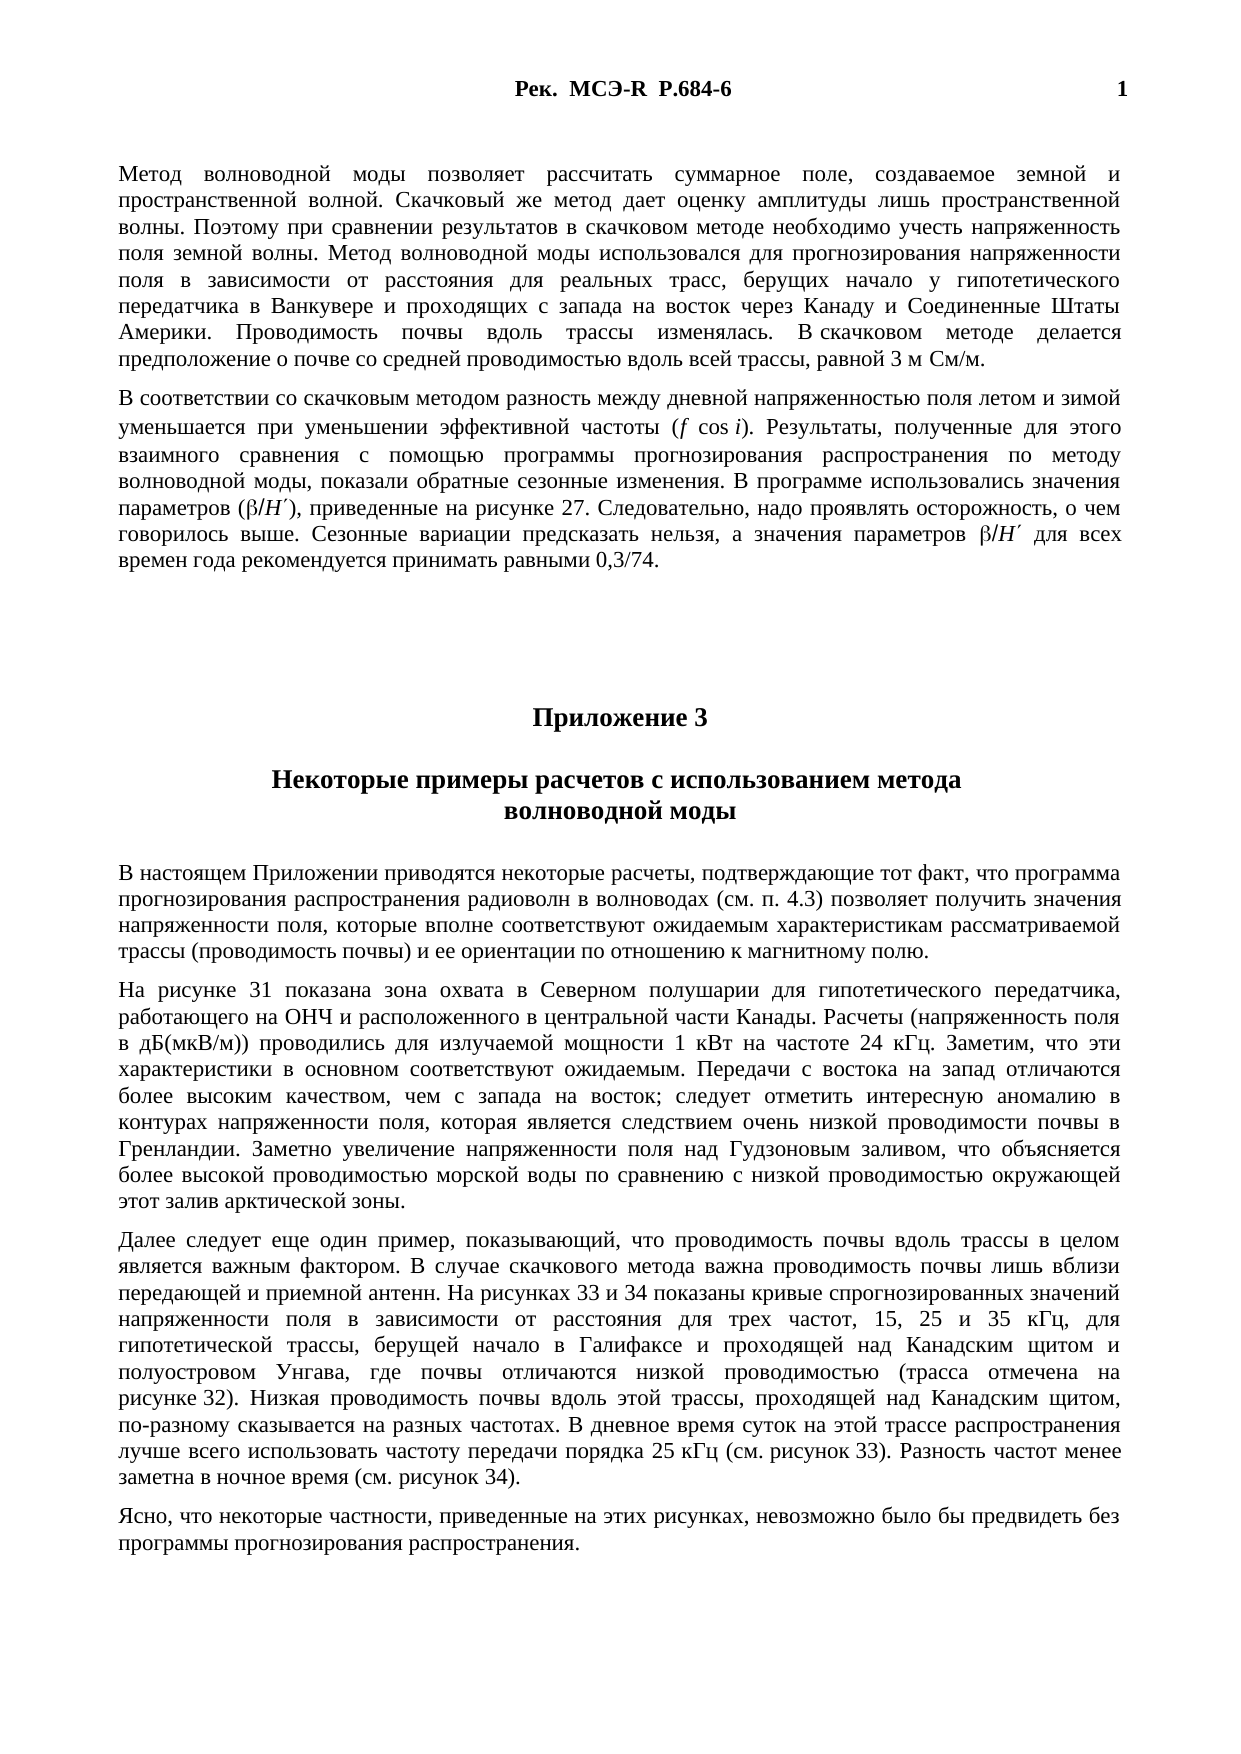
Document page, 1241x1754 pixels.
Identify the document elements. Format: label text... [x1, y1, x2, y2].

text На рисунке 31 показана зона охвата в Северном полушарии для гипотетического передатчика, работающего на ОНЧ и расположенного в центральной части Канады. Расчеты (напряженность поля в дБ(мкВ/м)) проводились для излучаемой мощности 1 кВт на частоте 24 кГц. Заметим, что эти характеристики в основном соответствуют ожидаемым. Передачи с востока на запад отличаются более высоким качеством, чем с запада на восток; следует отметить интересную аномалию в контурах напряженности поля, которая является следствием очень низкой проводимости почвы в Гренландии. Заметно увеличение напряженности поля над Гудзоновым заливом, что объясняется более высокой проводимостью морской воды по сравнению с низкой проводимостью окружающей этот залив арктической зоны. [118, 976, 1122, 1214]
title В настоящем Приложении приводятся некоторые расчеты, подтверждающие тот факт, что программа прогнозирования распространения радиоволн в волноводах (см. п. 4.3) позволяет получить значения напряженности поля, которые вполне соответствуют ожидаемым характеристикам рассматриваемой трассы (проводимость почвы) и ее ориентации по отношению к магнитному полю. [118, 858, 1122, 964]
text Метод волноводной моды позволяет рассчитать суммарное поле, создаваемое земной и пространственной волной. Скачковый же метод дает оценку амплитуды лишь пространственной волны. Поэтому при сравнении результатов в скачковом методе необходимо учесть напряженность поля земной волны. Метод волноводной моды использовался для прогнозирования напряженности поля в зависимости от расстояния для реальных трасс, берущих начало у гипотетического передатчика в Ванкувере и проходящих с запада на восток через Канаду и Соединенные Штаты Америки. Проводимость почвы вдоль трассы изменялась. В скачковом методе делается предположение о почве со средней проводимостью вдоль всей трассы, равной 3 м См/м. [118, 160, 1122, 371]
text Ясно, что некоторые частности, приведенные на этих рисунках, невозможно было бы предвидеть без программы прогнозирования распространения. [118, 1502, 1122, 1555]
title Приложение 3 Некоторые примеры расчетов с использованием метода волноводной моды [118, 701, 1122, 825]
text Далее следует еще один пример, показывающий, что проводимость почвы вдоль трассы в целом является важным фактором. В случае скачкового метода важна проводимость почвы лишь вблизи передающей и приемной антенн. На рисунках 33 и 34 показаны кривые спрогнозированных значений напряженности поля в зависимости от расстояния для трех частот, 15, 25 и 35 кГц, для гипотетической трассы, берущей начало в Галифаксе и проходящей над Канадским щитом и полуостровом Унгава, где почвы отличаются низкой проводимостью (трасса отмечена на рисунке 32). Низкая проводимость почвы вдоль этой трассы, проходящей над Канадским щитом, по-разному сказывается на разных частотах. В дневное время суток на этой трассе распространения лучше всего использовать частоту передачи порядка 25 кГц (см. рисунок 33). Разность частот менее заметна в ночное время (см. рисунок 34). [118, 1226, 1122, 1490]
text В соответствии со скачковым методом разность между дневной напряженностью поля летом и зимой уменьшается при уменьшении эффективной частоты (f cos i). Результаты, полученные для этого взаимного сравнения с помощью программы прогнозирования распространения по методу волноводной моды, показали обратные сезонные изменения. В программе использовались значения параметров (H), приведенные на рисунке 27. Следовательно, надо проявлять осторожность, о чем говорилось выше. Сезонные вариации предсказать нельзя, а значения параметров H для всех времен года рекомендуется принимать равными 0,3/74. [118, 383, 1122, 573]
